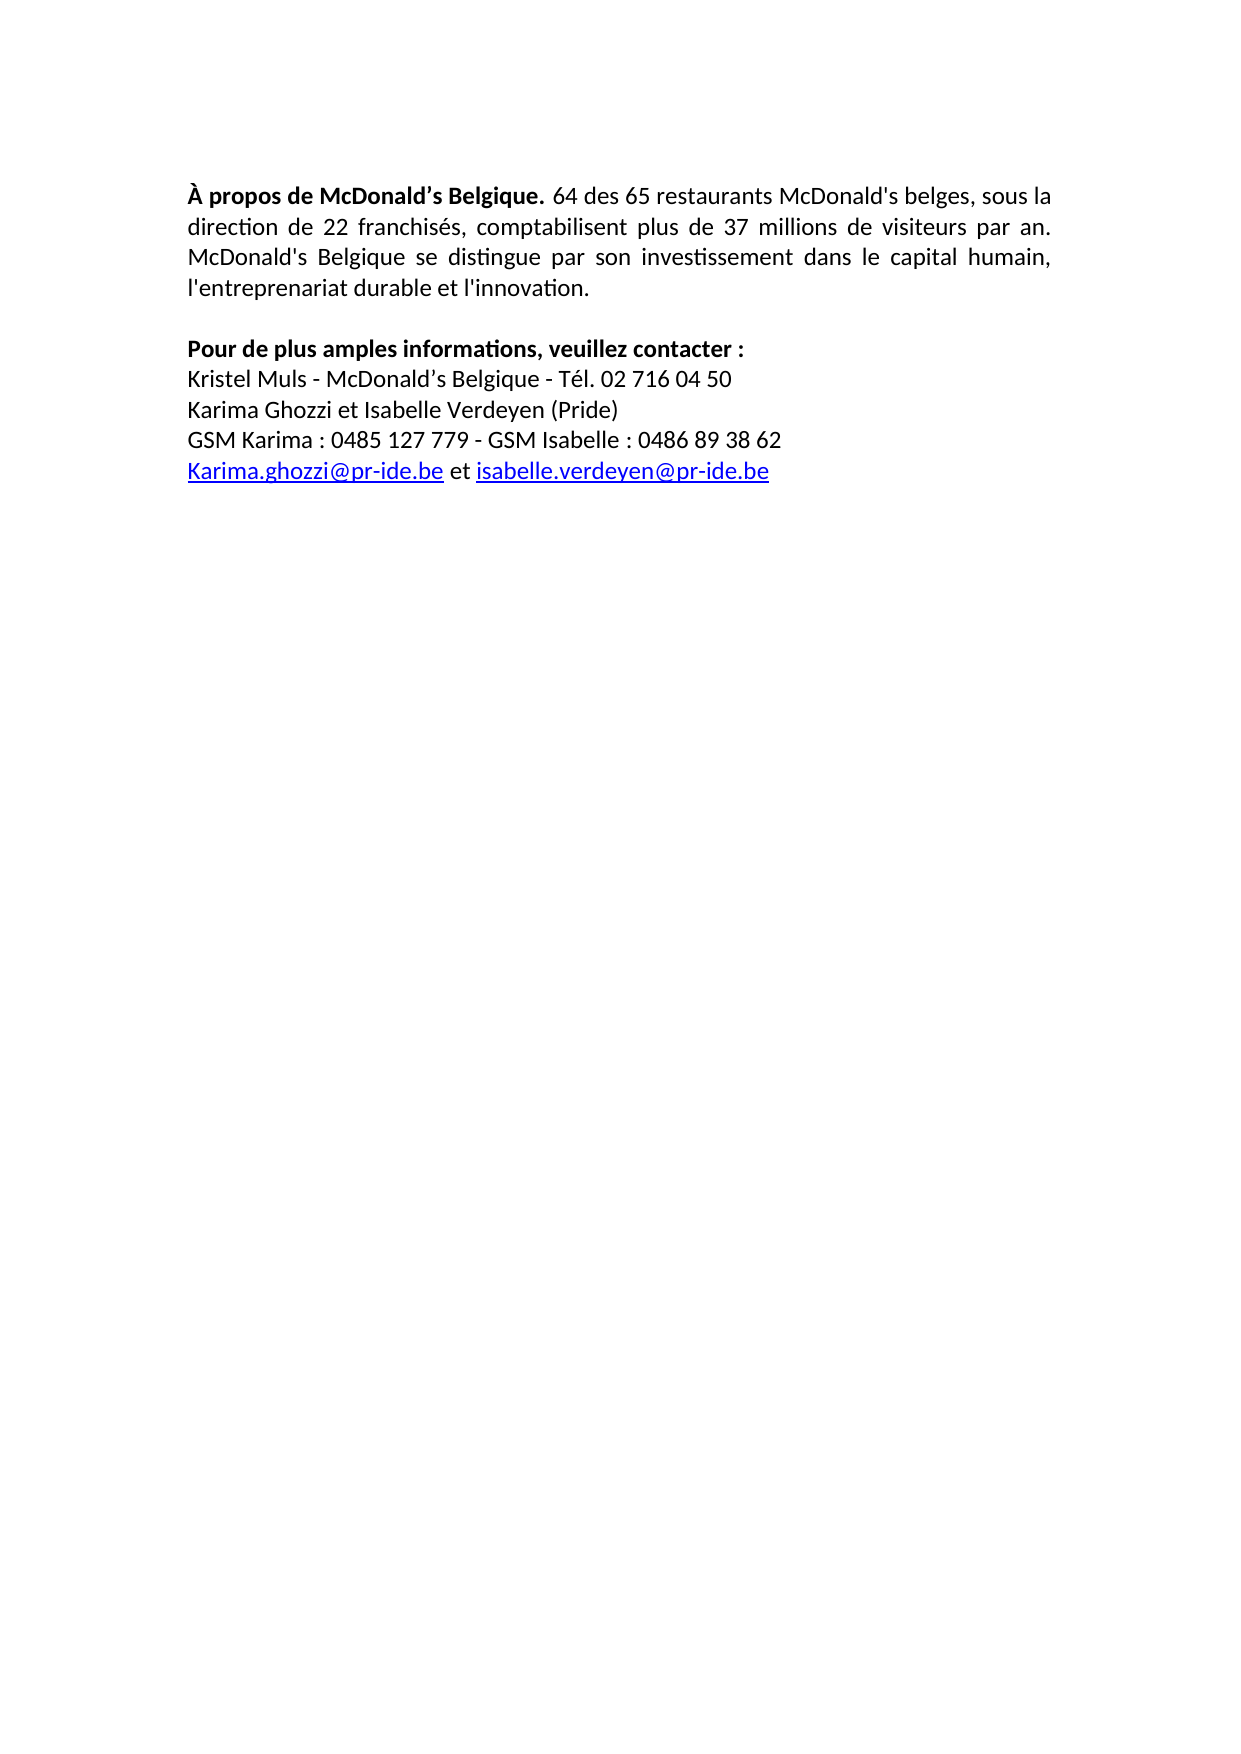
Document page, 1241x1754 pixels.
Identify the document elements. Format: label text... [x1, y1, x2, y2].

text Karima Ghozzi et Isabelle Verdeyen (Pride) [187, 394, 1053, 425]
text À propos de McDonald’s Belgique. 64 des 65 restaurants McDonald's belges, sous la direction de 22 franchisés, comptabilisent plus de 37 millions de visiteurs par an. McDonald's Belgique se distingue par son investissement dans le capital humain, l'entreprenariat durable et l'innovation. [187, 181, 1053, 303]
text Pour de plus amples informations, veuillez contacter : [187, 333, 1053, 364]
text Kristel Muls - McDonald’s Belgique - Tél. 02 716 04 50 [187, 364, 1053, 394]
text Karima.ghozzi@pr-ide.be et isabelle.verdeyen@pr-ide.be [187, 455, 1053, 486]
text GSM Karima : 0485 127 779 - GSM Isabelle : 0486 89 38 62 [187, 425, 1053, 455]
